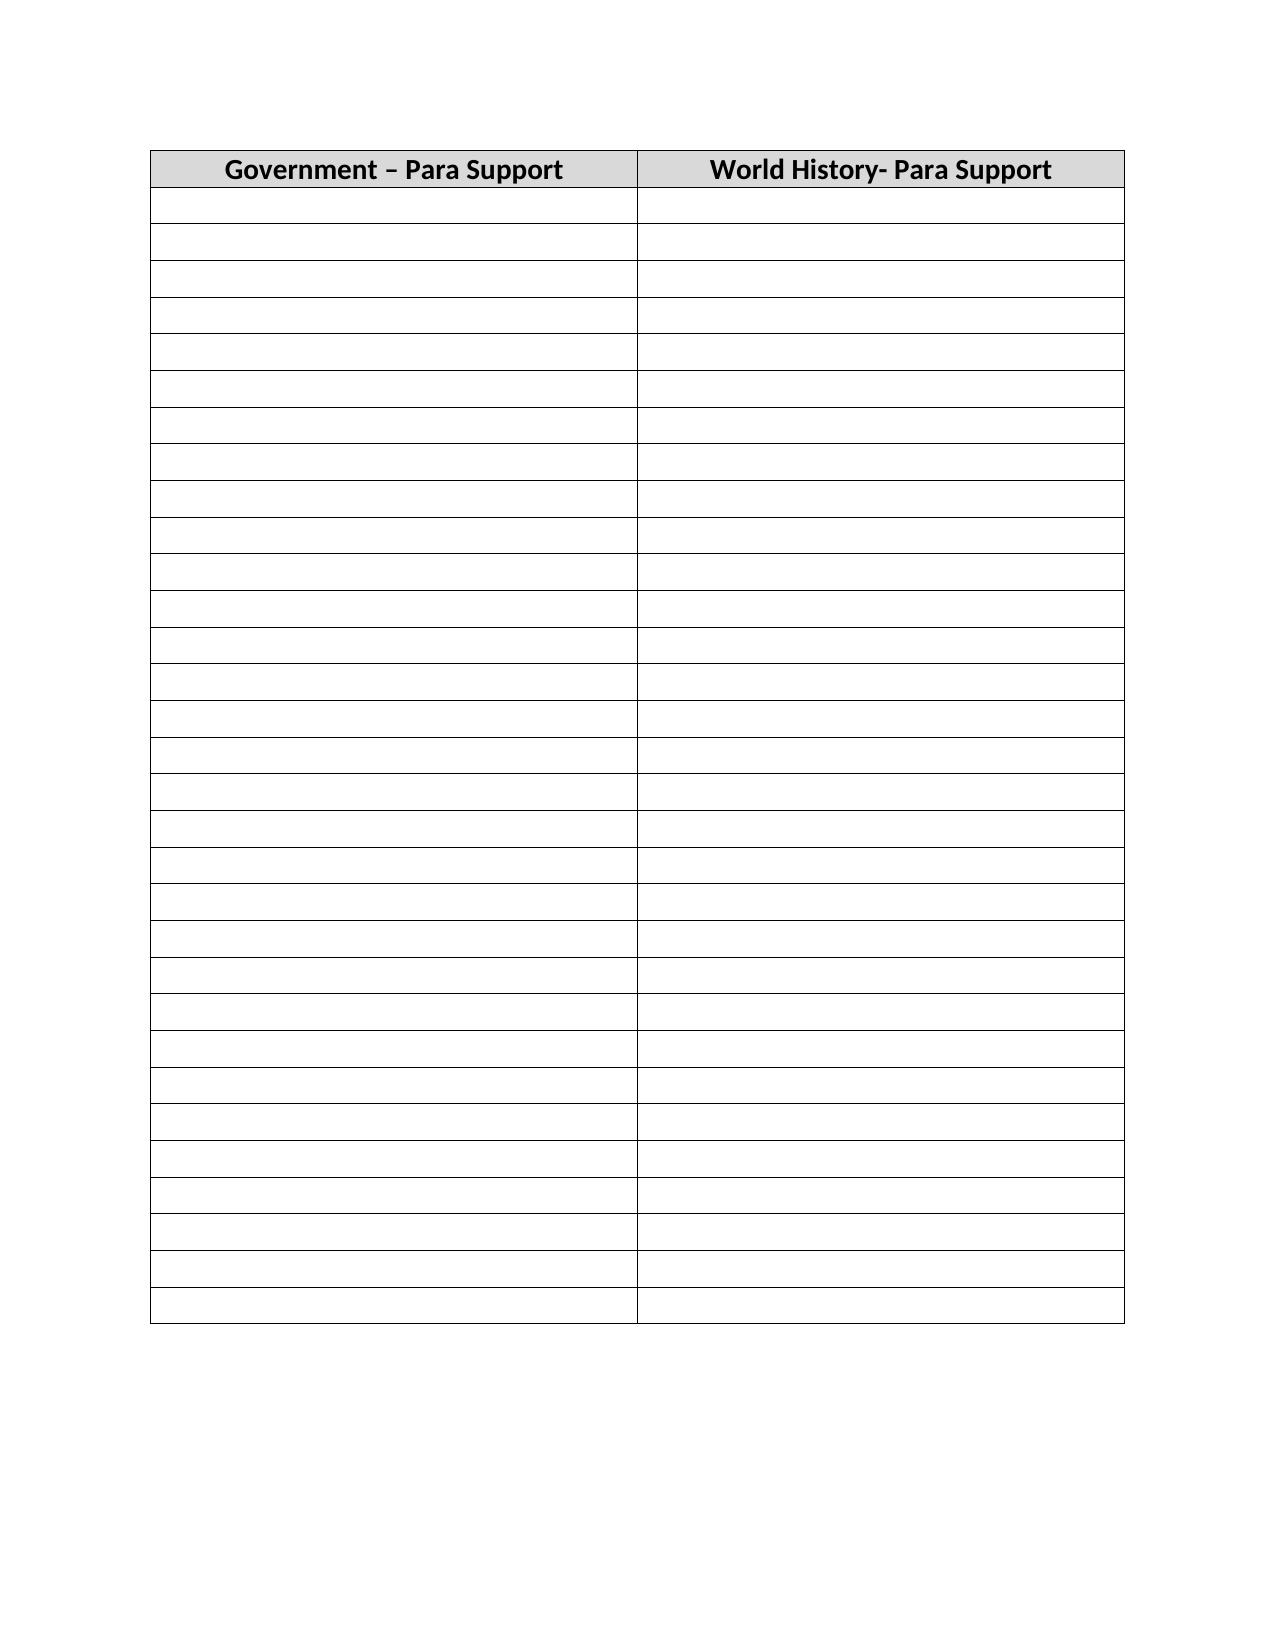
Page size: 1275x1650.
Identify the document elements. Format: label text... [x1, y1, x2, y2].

table_cell [151, 261, 637, 297]
table_cell [638, 994, 1124, 1030]
table_cell [638, 1141, 1124, 1177]
table_cell [151, 1251, 637, 1287]
table_header Government – Para Support [151, 151, 637, 187]
table_cell [638, 298, 1124, 333]
table_cell [151, 518, 637, 553]
table_cell [151, 591, 637, 627]
table_cell [638, 664, 1124, 700]
table_cell [638, 1214, 1124, 1250]
table_cell [151, 884, 637, 920]
table_cell [638, 1178, 1124, 1213]
table_cell [638, 554, 1124, 590]
table_cell [151, 701, 637, 737]
table_cell [638, 921, 1124, 957]
table_cell [638, 884, 1124, 920]
table_cell [638, 371, 1124, 407]
table_cell [151, 444, 637, 480]
table_cell [151, 738, 637, 773]
table_cell [638, 774, 1124, 810]
table_cell [638, 591, 1124, 627]
table_cell [638, 408, 1124, 443]
table_cell [151, 1214, 637, 1250]
table_cell [638, 334, 1124, 370]
table_cell [151, 811, 637, 847]
table_cell [638, 1104, 1124, 1140]
table_cell [151, 224, 637, 260]
table_cell [638, 701, 1124, 737]
table_cell [151, 1288, 637, 1323]
table_cell [638, 738, 1124, 773]
table_cell [151, 371, 637, 407]
table_cell [151, 664, 637, 700]
table_cell [638, 444, 1124, 480]
table_cell [151, 334, 637, 370]
table_cell [638, 811, 1124, 847]
table_cell [151, 481, 637, 517]
table_cell [151, 1068, 637, 1103]
table_cell [151, 1031, 637, 1067]
table_cell [638, 1251, 1124, 1287]
table_cell [638, 1068, 1124, 1103]
table_cell [638, 518, 1124, 553]
table_cell [638, 1031, 1124, 1067]
table_cell [151, 1178, 637, 1213]
table_cell [151, 1141, 637, 1177]
table_cell [151, 848, 637, 883]
table_cell [151, 554, 637, 590]
table_cell [151, 298, 637, 333]
table_cell [151, 408, 637, 443]
table_cell [638, 1288, 1124, 1323]
table_cell [638, 958, 1124, 993]
table_header World History- Para Support [638, 151, 1124, 187]
table_cell [151, 188, 637, 223]
table_cell [151, 921, 637, 957]
table_cell [151, 1104, 637, 1140]
table_cell [638, 188, 1124, 223]
table_cell [638, 261, 1124, 297]
table_cell [151, 628, 637, 663]
table_cell [151, 958, 637, 993]
table_cell [638, 848, 1124, 883]
table_cell [151, 774, 637, 810]
table_cell [151, 994, 637, 1030]
table_cell [638, 628, 1124, 663]
table_cell [638, 224, 1124, 260]
table_cell [638, 481, 1124, 517]
